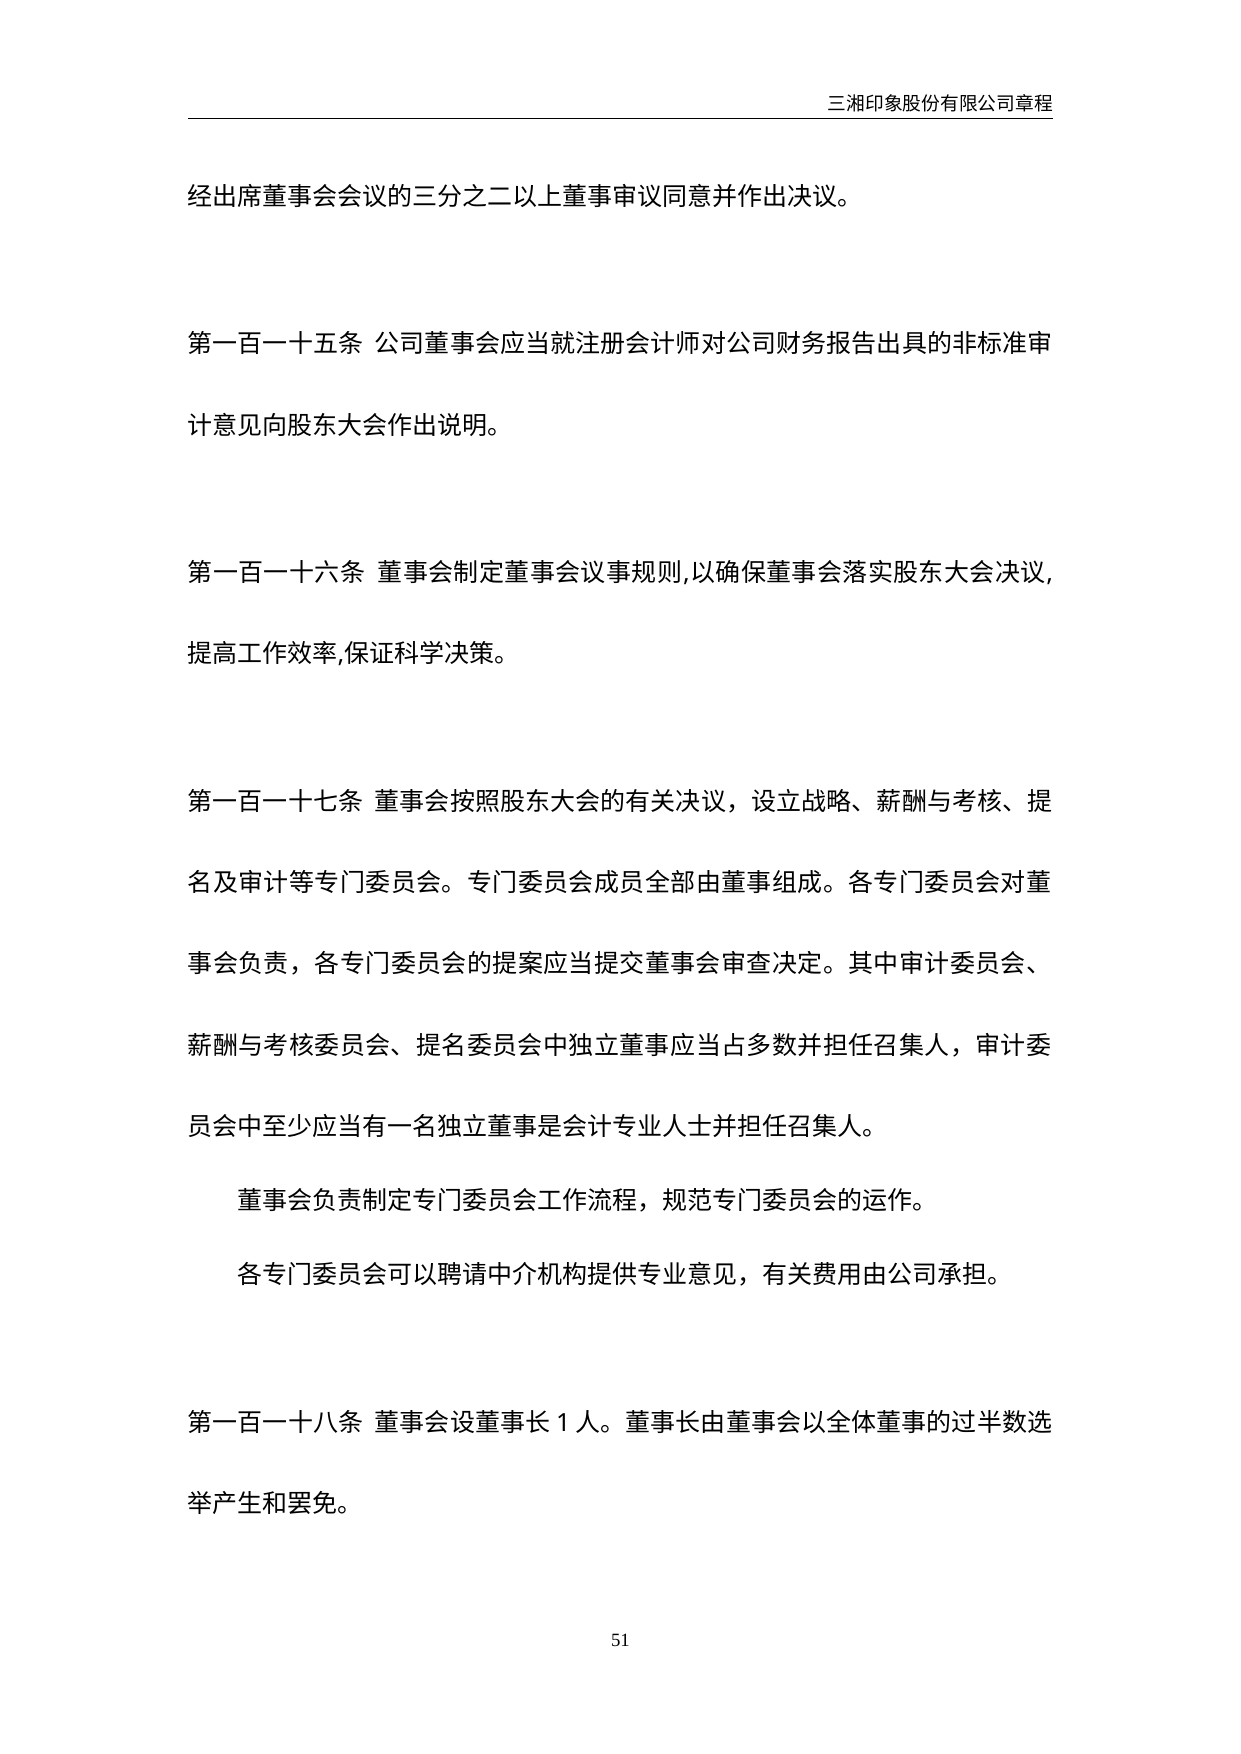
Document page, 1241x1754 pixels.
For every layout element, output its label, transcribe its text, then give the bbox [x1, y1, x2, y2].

text 第一百一十六条 董事会制定董事会议事规则,以确保董事会落实股东大会决议,提高工作效率,保证科学决策。 [187, 538, 1053, 684]
text 第一百一十五条 公司董事会应当就注册会计师对公司财务报告出具的非标准审计意见向股东大会作出说明。 [187, 309, 1053, 456]
text 第一百一十七条 董事会按照股东大会的有关决议，设立战略、薪酬与考核、提名及审计等专门委员会。专门委员会成员全部由董事组成。各专门委员会对董事会负责，各专门委员会的提案应当提交董事会审查决定。其中审计委员会、薪酬与考核委员会、提名委员会中独立董事应当占多数并担任召集人，审计委员会中至少应当有一名独立董事是会计专业人士并担任召集人。 [187, 767, 1053, 1157]
text 董事会负责制定专门委员会工作流程，规范专门委员会的运作。 [187, 1166, 1053, 1231]
text 第一百一十八条 董事会设董事长1人。董事长由董事会以全体董事的过半数选举产生和罢免。 [187, 1388, 1053, 1534]
text 各专门委员会可以聘请中介机构提供专业意见，有关费用由公司承担。 [187, 1240, 1053, 1305]
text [187, 162, 1053, 227]
